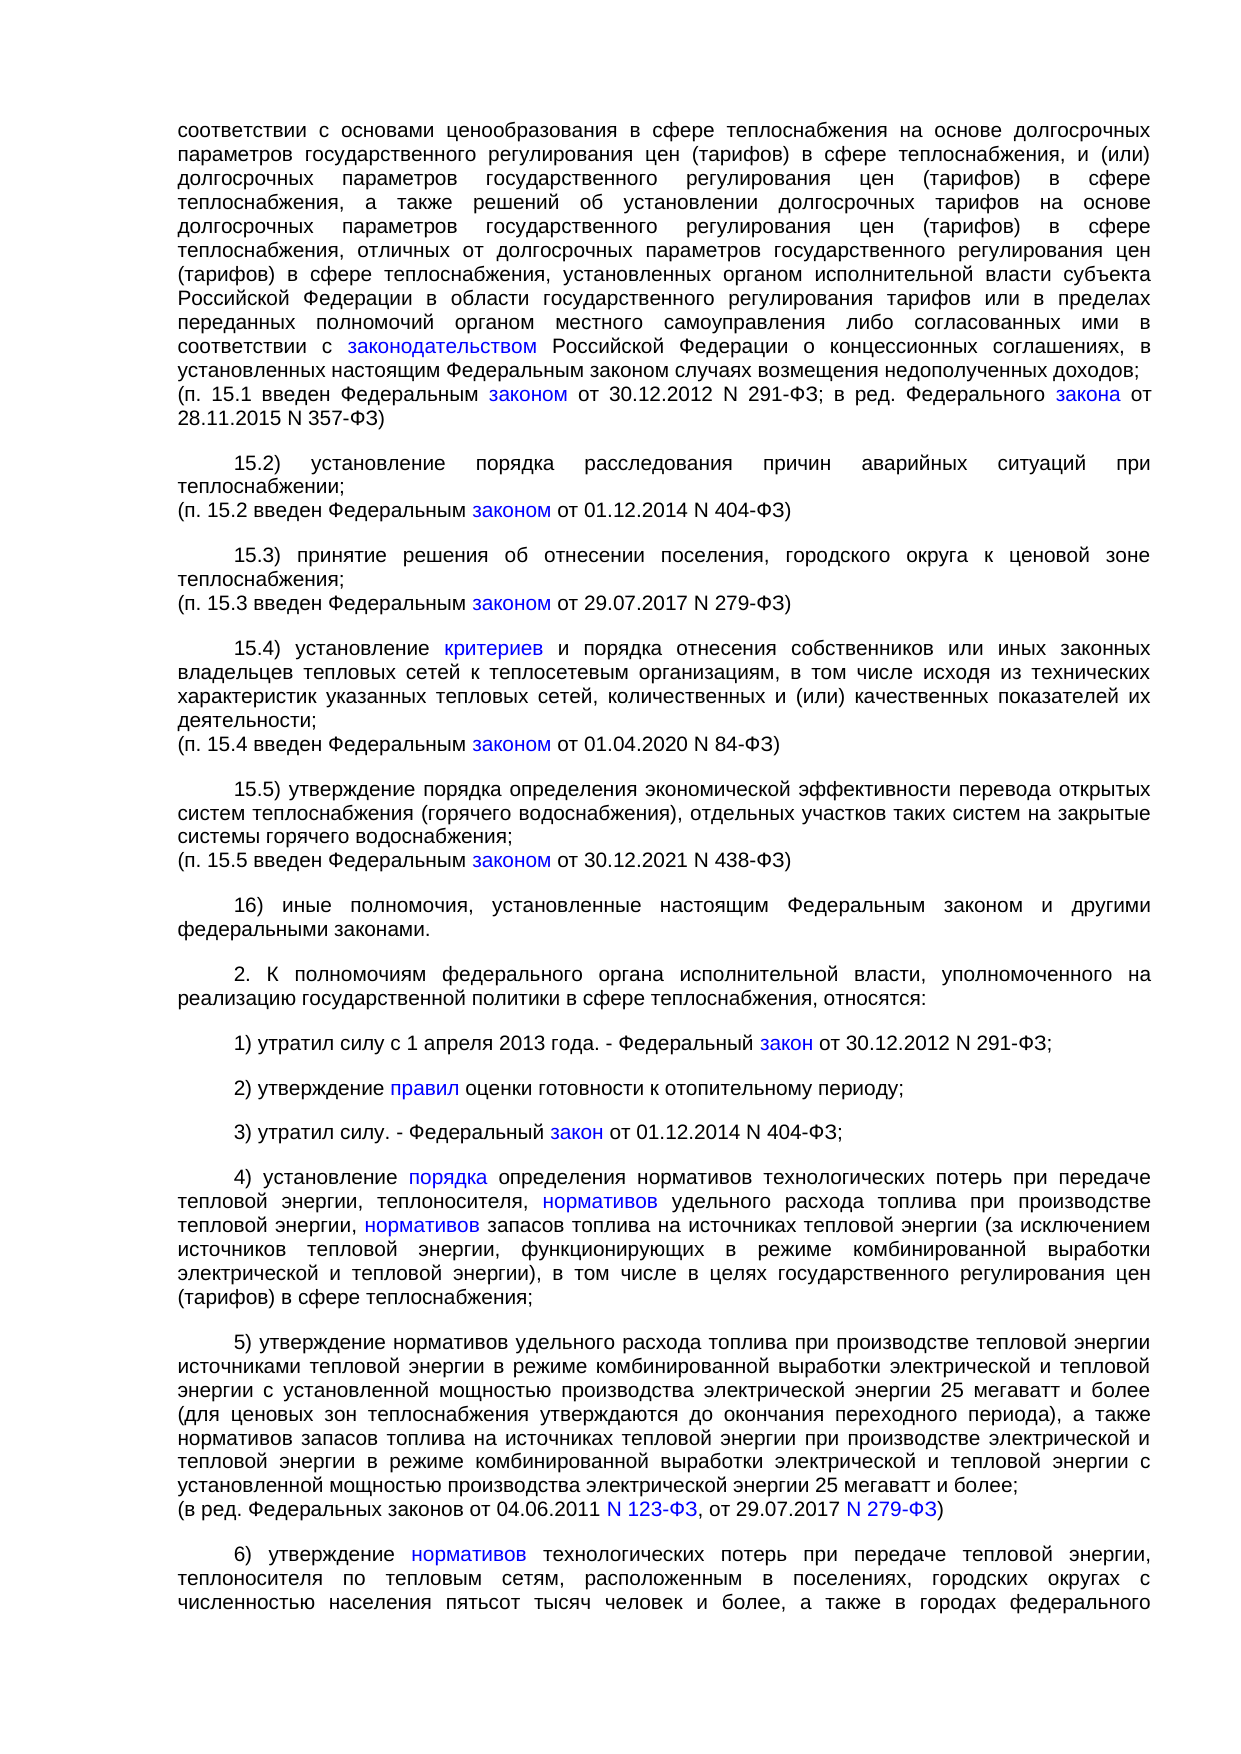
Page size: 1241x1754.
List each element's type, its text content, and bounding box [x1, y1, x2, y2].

text 15.2) установление порядка расследования причин аварийных ситуаций при теплоснабжении; [177, 450, 1152, 498]
text (п. 15.2 введен Федеральным законом от 01.12.2014 N 404-ФЗ) [177, 498, 1152, 522]
text 4) установление порядка определения нормативов технологических потерь при передаче тепловой энергии, теплоносителя, нормативов удельного расхода топлива при производстве тепловой энергии, нормативов запасов топлива на источниках тепловой энергии (за исключением источников тепловой энергии, функционирующих в режиме комбинированной выработки электрической и тепловой энергии), в том числе в целях государственного регулирования цен (тарифов) в сфере теплоснабжения; [177, 1165, 1152, 1309]
text (в ред. Федеральных законов от 04.06.2011 N 123-ФЗ, от 29.07.2017 N 279-ФЗ) [177, 1497, 1152, 1521]
text (п. 15.3 введен Федеральным законом от 29.07.2017 N 279-ФЗ) [177, 591, 1152, 615]
text 1) утратил силу с 1 апреля 2013 года. - Федеральный закон от 30.12.2012 N 291-ФЗ; [177, 1031, 1152, 1054]
text 15.5) утверждение порядка определения экономической эффективности перевода открытых систем теплоснабжения (горячего водоснабжения), отдельных участков таких систем на закрытые системы горячего водоснабжения; [177, 776, 1152, 848]
text 15.4) установление критериев и порядка отнесения собственников или иных законных владельцев тепловых сетей к теплосетевым организациям, в том числе исходя из технических характеристик указанных тепловых сетей, количественных и (или) качественных показателей их деятельности; [177, 636, 1152, 732]
text 5) утверждение нормативов удельного расхода топлива при производстве тепловой энергии источниками тепловой энергии в режиме комбинированной выработки электрической и тепловой энергии с установленной мощностью производства электрической энергии 25 мегаватт и более (для ценовых зон теплоснабжения утверждаются до окончания переходного периода), а также нормативов запасов топлива на источниках тепловой энергии при производстве электрической и тепловой энергии в режиме комбинированной выработки электрической и тепловой энергии с установленной мощностью производства электрической энергии 25 мегаватт и более; [177, 1329, 1152, 1497]
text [177, 118, 1152, 382]
text 2. К полномочиям федерального органа исполнительной власти, уполномоченного на реализацию государственной политики в сфере теплоснабжения, относятся: [177, 962, 1152, 1010]
text 2) утверждение правил оценки готовности к отопительному периоду; [177, 1075, 1152, 1099]
text (п. 15.1 введен Федеральным законом от 30.12.2012 N 291-ФЗ; в ред. Федерального закона от 28.11.2015 N 357-ФЗ) [177, 382, 1152, 429]
text 16) иные полномочия, установленные настоящим Федеральным законом и другими федеральными законами. [177, 893, 1152, 941]
text (п. 15.4 введен Федеральным законом от 01.04.2020 N 84-ФЗ) [177, 732, 1152, 756]
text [177, 1542, 1152, 1614]
text (п. 15.5 введен Федеральным законом от 30.12.2021 N 438-ФЗ) [177, 848, 1152, 872]
text 3) утратил силу. - Федеральный закон от 01.12.2014 N 404-ФЗ; [177, 1120, 1152, 1144]
text 15.3) принятие решения об отнесении поселения, городского округа к ценовой зоне теплоснабжения; [177, 543, 1152, 591]
